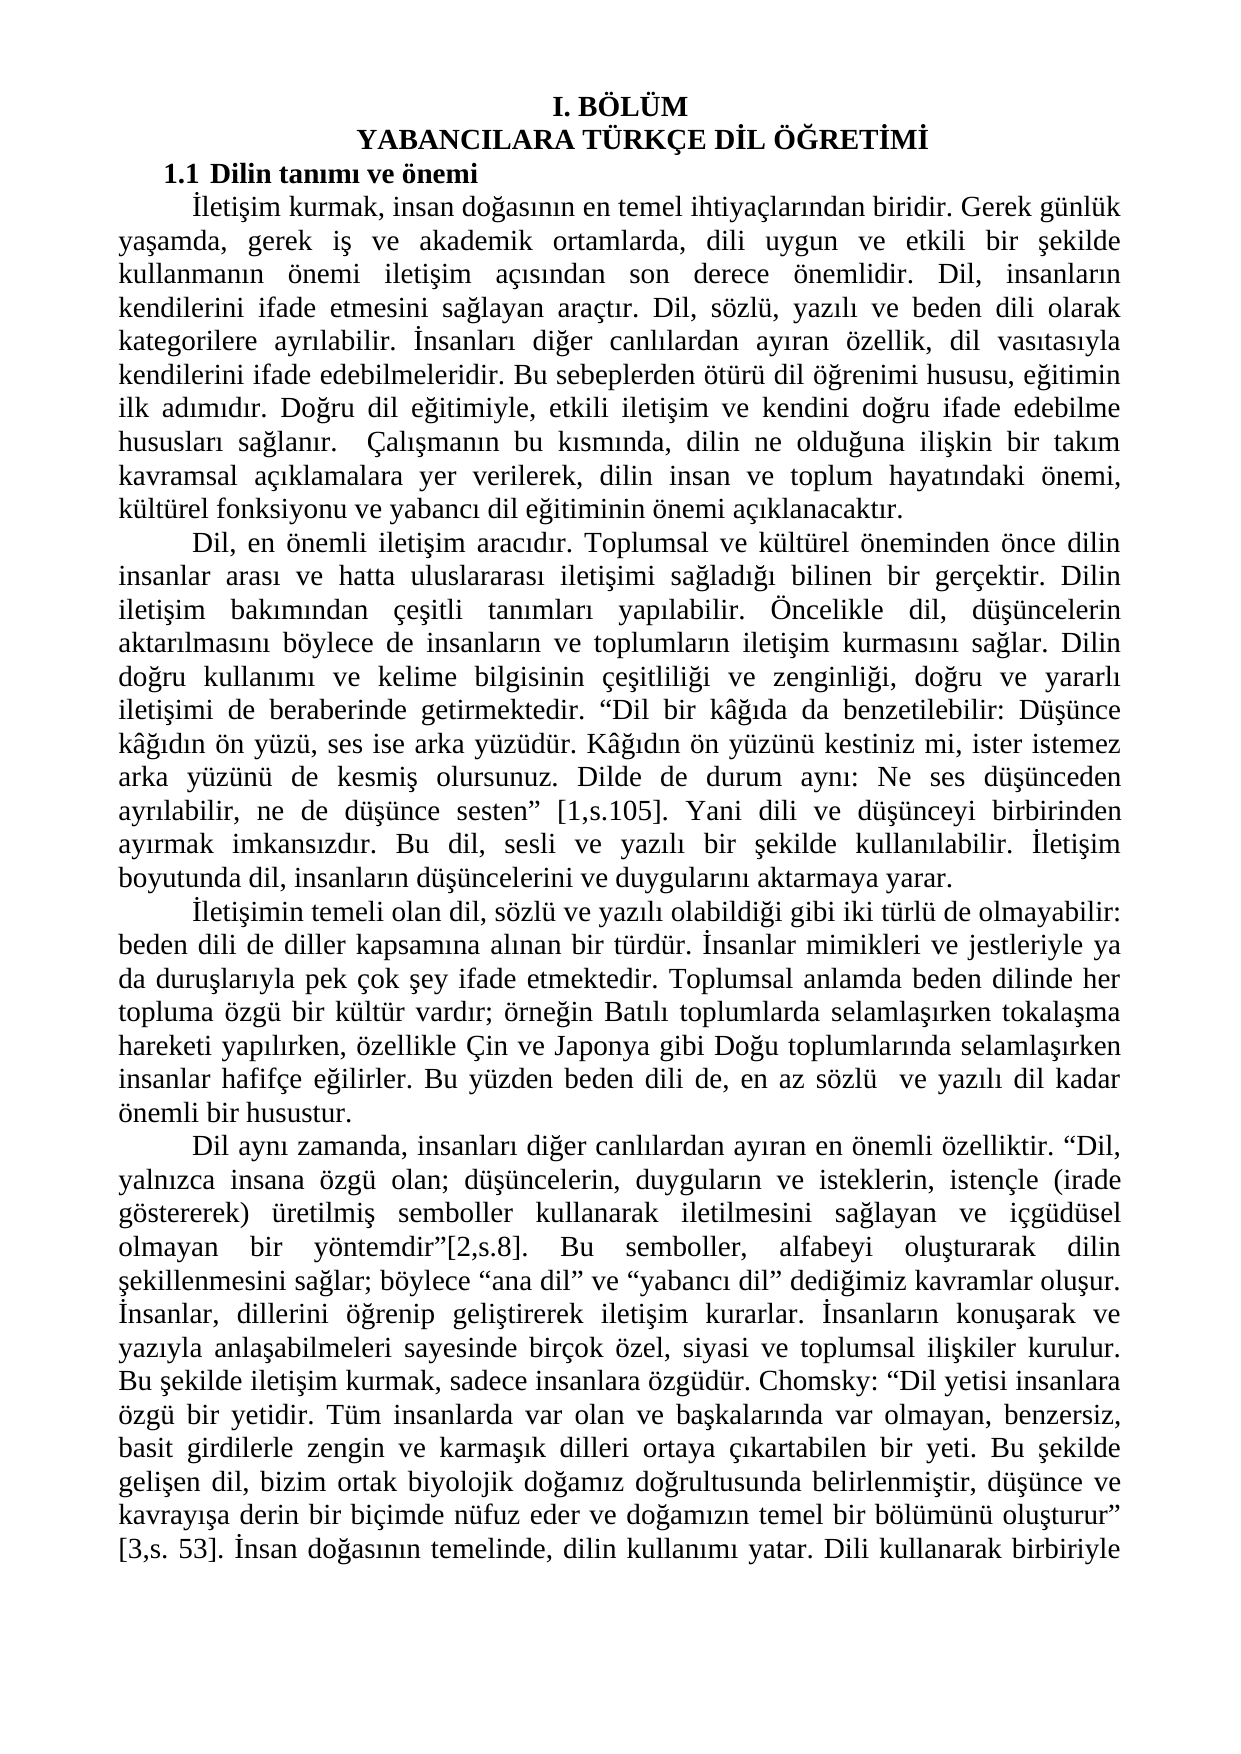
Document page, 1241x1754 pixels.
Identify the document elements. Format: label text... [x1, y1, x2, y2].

text YABANCILARA TÜRKÇE DİL ÖĞRETİMİ [118, 122, 1122, 156]
text İletişimin temeli olan dil, sözlü ve yazılı olabildiği gibi iki türlü de olmayabilir: beden dili de diller kapsamına alınan bir türdür. İnsanlar mimikleri ve jestleriyle ya da duruşlarıyla pek çok şey ifade etmektedir. Toplumsal anlamda beden dilinde her topluma özgü bir kültür vardır; örneğin Batılı toplumlarda selamlaşırken tokalaşma hareketi yapılırken, özellikle Çin ve Japonya gibi Doğu toplumlarında selamlaşırken insanlar hafifçe eğilirler. Bu yüzden beden dili de, en az sözlü ve yazılı dil kadar önemli bir husustur. [118, 894, 1122, 1128]
text İletişim kurmak, insan doğasının en temel ihtiyaçlarından biridir. Gerek günlük yaşamda, gerek iş ve akademik ortamlarda, dili uygun ve etkili bir şekilde kullanmanın önemi iletişim açısından son derece önemlidir. Dil, insanların kendilerini ifade etmesini sağlayan araçtır. Dil, sözlü, yazılı ve beden dili olarak kategorilere ayrılabilir. İnsanları diğer canlılardan ayıran özellik, dil vasıtasıyla kendilerini ifade edebilmeleridir. Bu sebeplerden ötürü dil öğrenimi hususu, eğitimin ilk adımıdır. Doğru dil eğitimiyle, etkili iletişim ve kendini doğru ifade edebilme hususları sağlanır. Çalışmanın bu kısmında, dilin ne olduğuna ilişkin bir takım kavramsal açıklamalara yer verilerek, dilin insan ve toplum hayatındaki önemi, kültürel fonksiyonu ve yabancı dil eğitiminin önemi açıklanacaktır. [118, 189, 1122, 525]
text I. BÖLÜM [118, 89, 1122, 122]
text Dil, en önemli iletişim aracıdır. Toplumsal ve kültürel öneminden önce dilin insanlar arası ve hatta uluslararası iletişimi sağladığı bilinen bir gerçektir. Dilin iletişim bakımından çeşitli tanımları yapılabilir. Öncelikle dil, düşüncelerin aktarılmasını böylece de insanların ve toplumların iletişim kurmasını sağlar. Dilin doğru kullanımı ve kelime bilgisinin çeşitliliği ve zenginliği, doğru ve yararlı iletişimi de beraberinde getirmektedir. “Dil bir kâğıda da benzetilebilir: Düşünce kâğıdın ön yüzü, ses ise arka yüzüdür. Kâğıdın ön yüzünü kestiniz mi, ister istemez arka yüzünü de kesmiş olursunuz. Dilde de durum aynı: Ne ses düşünceden ayrılabilir, ne de düşünce sesten” [1,s.105]. Yani dili ve düşünceyi birbirinden ayırmak imkansızdır. Bu dil, sesli ve yazılı bir şekilde kullanılabilir. İletişim boyutunda dil, insanların düşüncelerini ve duygularını aktarmaya yarar. [118, 525, 1122, 894]
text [118, 1128, 1122, 1564]
list Dilin tanımı ve önemi [163, 156, 1122, 189]
